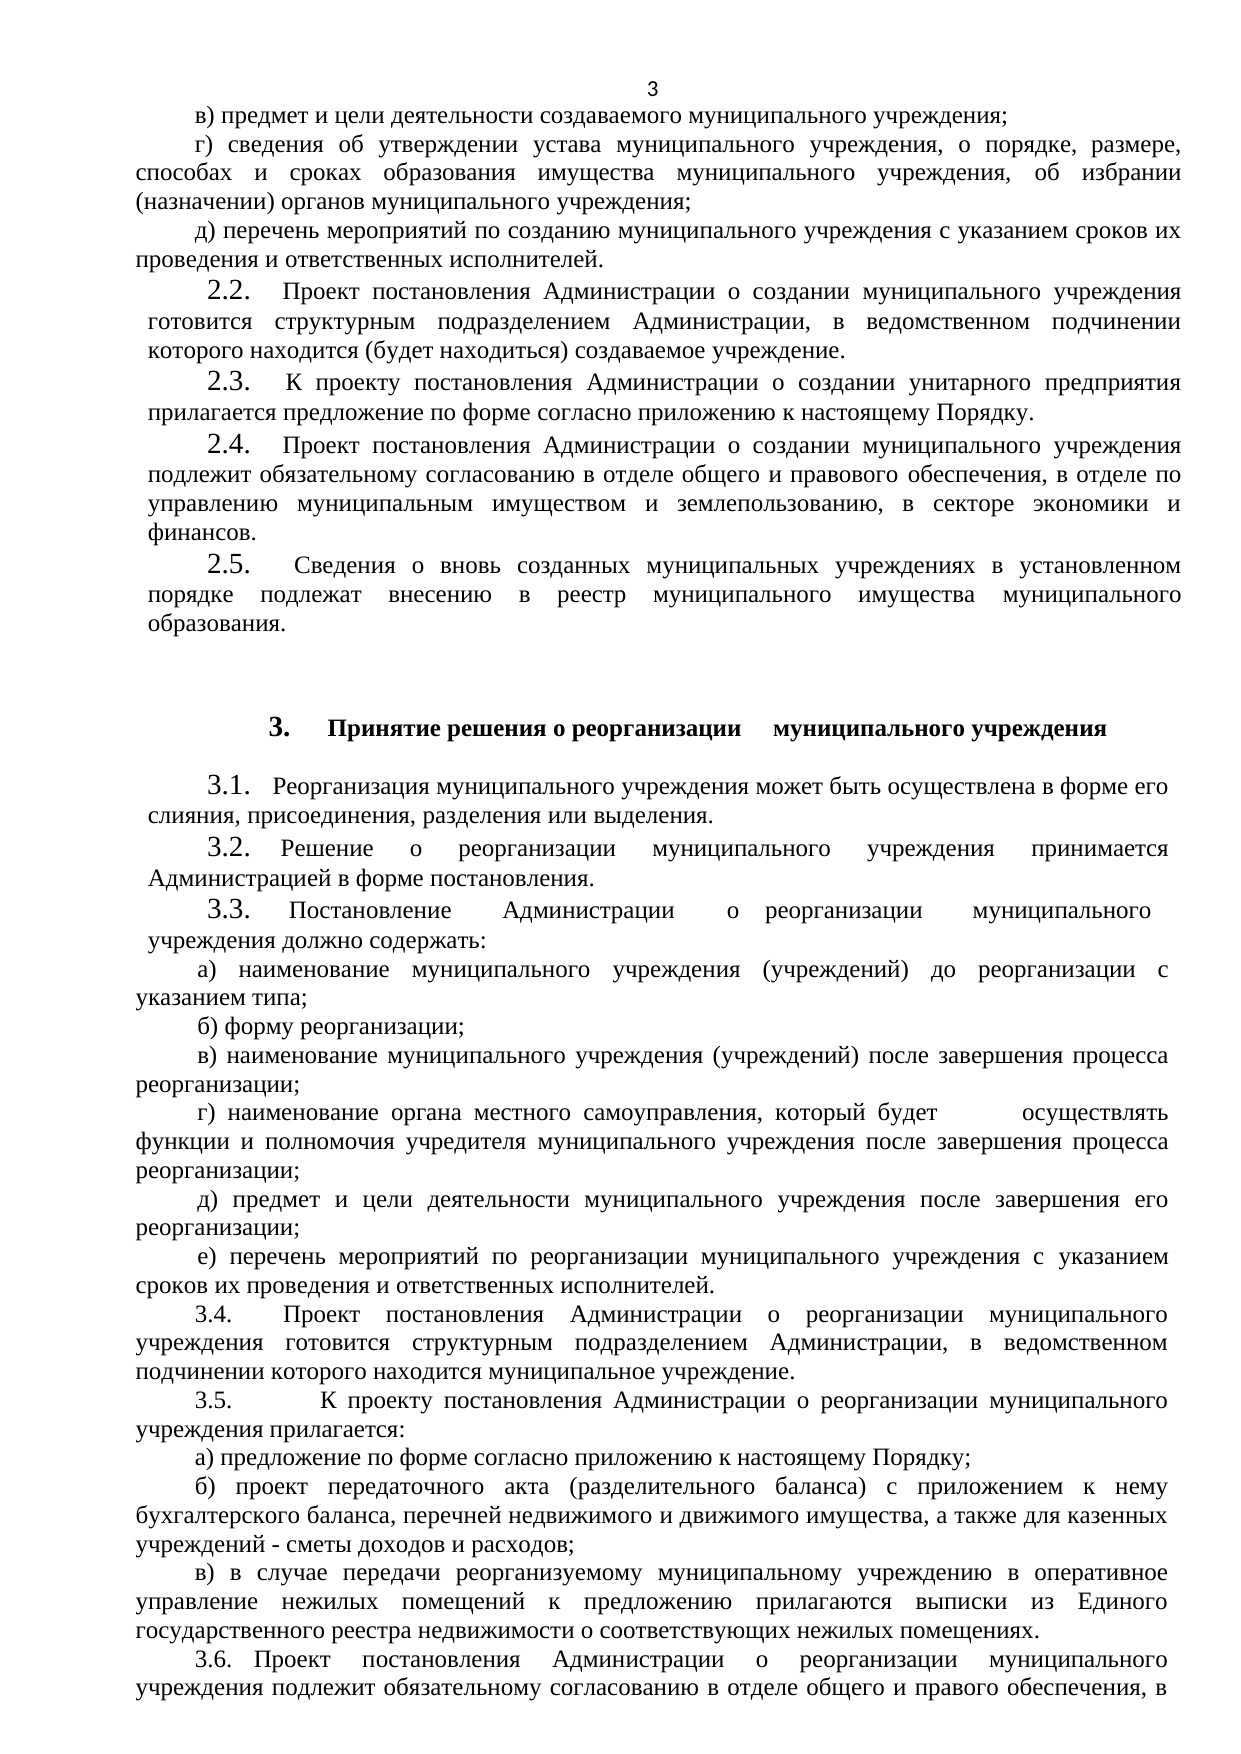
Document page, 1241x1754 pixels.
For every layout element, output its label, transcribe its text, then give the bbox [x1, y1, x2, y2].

list Принятие решения о реорганизации муниципального учреждения [268, 717, 1109, 742]
text г) сведения об утверждении устава муниципального учреждения, о порядке, размере, способах и сроках образования имущества муниципального учреждения, об избрании (назначении) органов муниципального учреждения; [135, 129, 1181, 215]
text в) наименование муниципального учреждения (учреждений) после завершения процесса реорганизации; [135, 1040, 1169, 1097]
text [135, 1644, 1169, 1701]
list Проект постановления Администрации о создании муниципального учреждения подлежит обязательному согласованию в отделе общего и правового обеспечения, в отделе по управлению муниципальным имуществом и землепользованию, в секторе экономики и финансов. [148, 426, 1181, 546]
text а) предложение по форме согласно приложению к настоящему Порядку; [135, 1442, 1169, 1471]
list Решение о реорганизации муниципального учреждения принимается Администрацией в форме постановления. [148, 829, 1169, 891]
text в) в случае передачи реорганизуемому муниципальному учреждению в оперативное управление нежилых помещений к предложению прилагаются выписки из Единого государственного реестра недвижимости о соответствующих нежилых помещениях. [135, 1557, 1169, 1644]
text в) предмет и цели деятельности создаваемого муниципального учреждения; [135, 100, 1181, 129]
text д) перечень мероприятий по созданию муниципального учреждения с указанием сроков их проведения и ответственных исполнителей. [135, 215, 1181, 272]
list К проекту постановления Администрации о создании унитарного предприятия прилагается предложение по форме согласно приложению к настоящему Порядку. [148, 363, 1181, 426]
text а) наименование муниципального учреждения (учреждений) до реорганизации с указанием типа; [135, 954, 1169, 1011]
list Сведения о вновь созданных муниципальных учреждениях в установленном порядке подлежат внесению в реестр муниципального имущества муниципального образования. [148, 546, 1181, 637]
text б) форму реорганизации; [135, 1011, 1169, 1040]
text 3.4. Проект постановления Администрации о реорганизации муниципального учреждения готовится структурным подразделением Администрации, в ведомственном подчинении которого находится муниципальное учреждение. [135, 1299, 1169, 1385]
text е) перечень мероприятий по реорганизации муниципального учреждения с указанием сроков их проведения и ответственных исполнителей. [135, 1241, 1169, 1299]
list Постановление Администрации о реорганизации муниципального учреждения должно содержать: [148, 891, 1169, 954]
list Реорганизация муниципального учреждения может быть осуществлена в форме его слияния, присоединения, разделения или выделения. [148, 767, 1169, 829]
text г) наименование органа местного самоуправления, который будет осуществлять функции и полномочия учредителя муниципального учреждения после завершения процесса реорганизации; [135, 1097, 1169, 1184]
text б) проект передаточного акта (разделительного баланса) с приложением к нему бухгалтерского баланса, перечней недвижимого и движимого имущества, а также для казенных учреждений - сметы доходов и расходов; [135, 1471, 1169, 1557]
list Проект постановления Администрации о создании муниципального учреждения готовится структурным подразделением Администрации, в ведомственном подчинении которого находится (будет находиться) создаваемое учреждение. [148, 272, 1181, 363]
text д) предмет и цели деятельности муниципального учреждения после завершения его реорганизации; [135, 1184, 1169, 1241]
text 3.5. К проекту постановления Администрации о реорганизации муниципального учреждения прилагается: [135, 1385, 1169, 1442]
